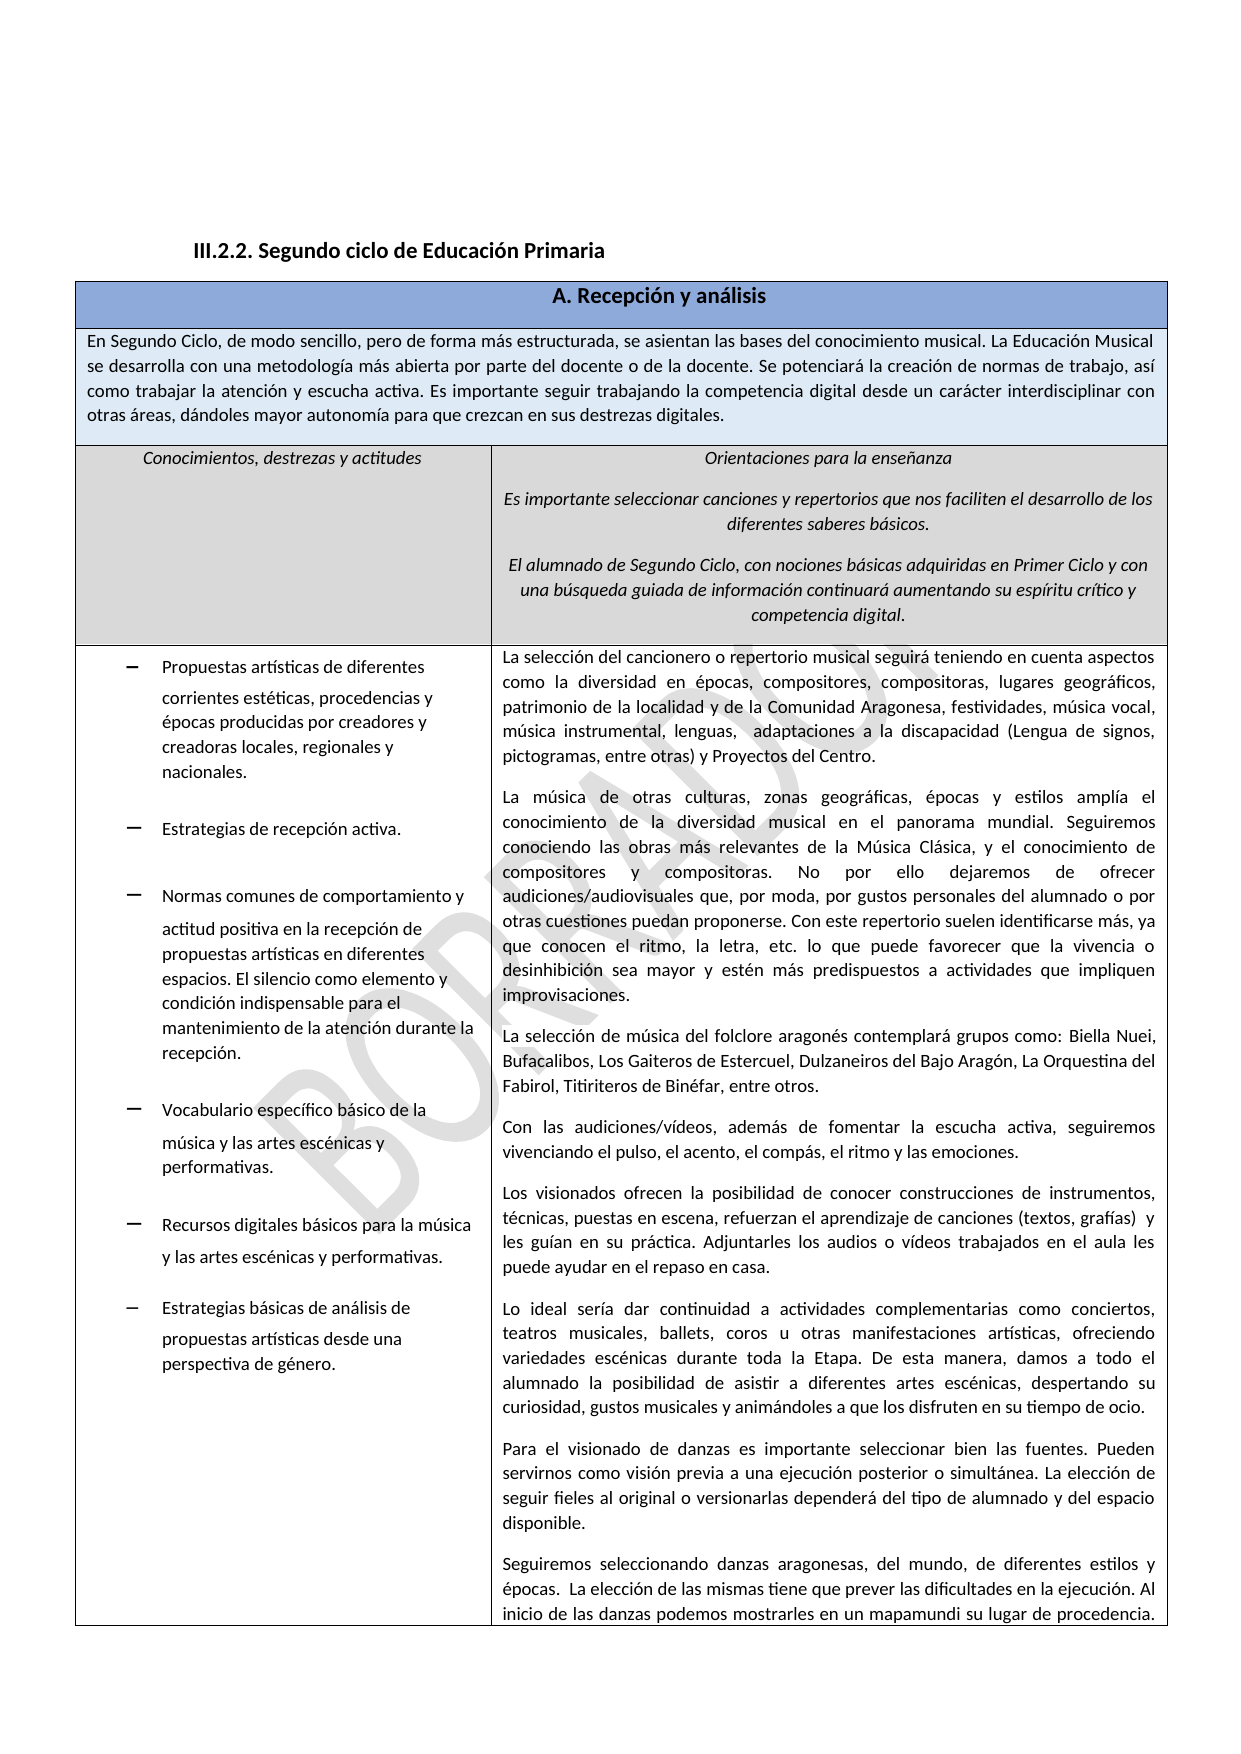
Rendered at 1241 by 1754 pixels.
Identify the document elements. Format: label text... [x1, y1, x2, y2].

text III.2.2. Segundo ciclo de Educación Primaria [134, 236, 1165, 264]
table_cell Orientaciones para la enseñanza Es importante seleccionar canciones y repertorios que nos faciliten el desarrollo de los diferentes saberes básicos. El alumnado de Segundo Ciclo, con nociones básicas adquiridas en Primer Ciclo y con una búsqueda guiada de información continuará aumentando su espíritu crítico y competencia digital. [492, 446, 1167, 644]
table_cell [492, 646, 1167, 1624]
table_header A. Recepción y análisis [76, 282, 1167, 328]
table_cell Conocimientos, destrezas y actitudes [76, 446, 491, 644]
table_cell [76, 646, 491, 1624]
table_cell En Segundo Ciclo, de modo sencillo, pero de forma más estructurada, se asientan las bases del conocimiento musical. La Educación Musical se desarrolla con una metodología más abierta por parte del docente o de la docente. Se potenciará la creación de normas de trabajo, así como trabajar la atención y escucha activa. Es importante seguir trabajando la competencia digital desde un carácter interdisciplinar con otras áreas, dándoles mayor autonomía para que crezcan en sus destrezas digitales. [76, 329, 1167, 445]
